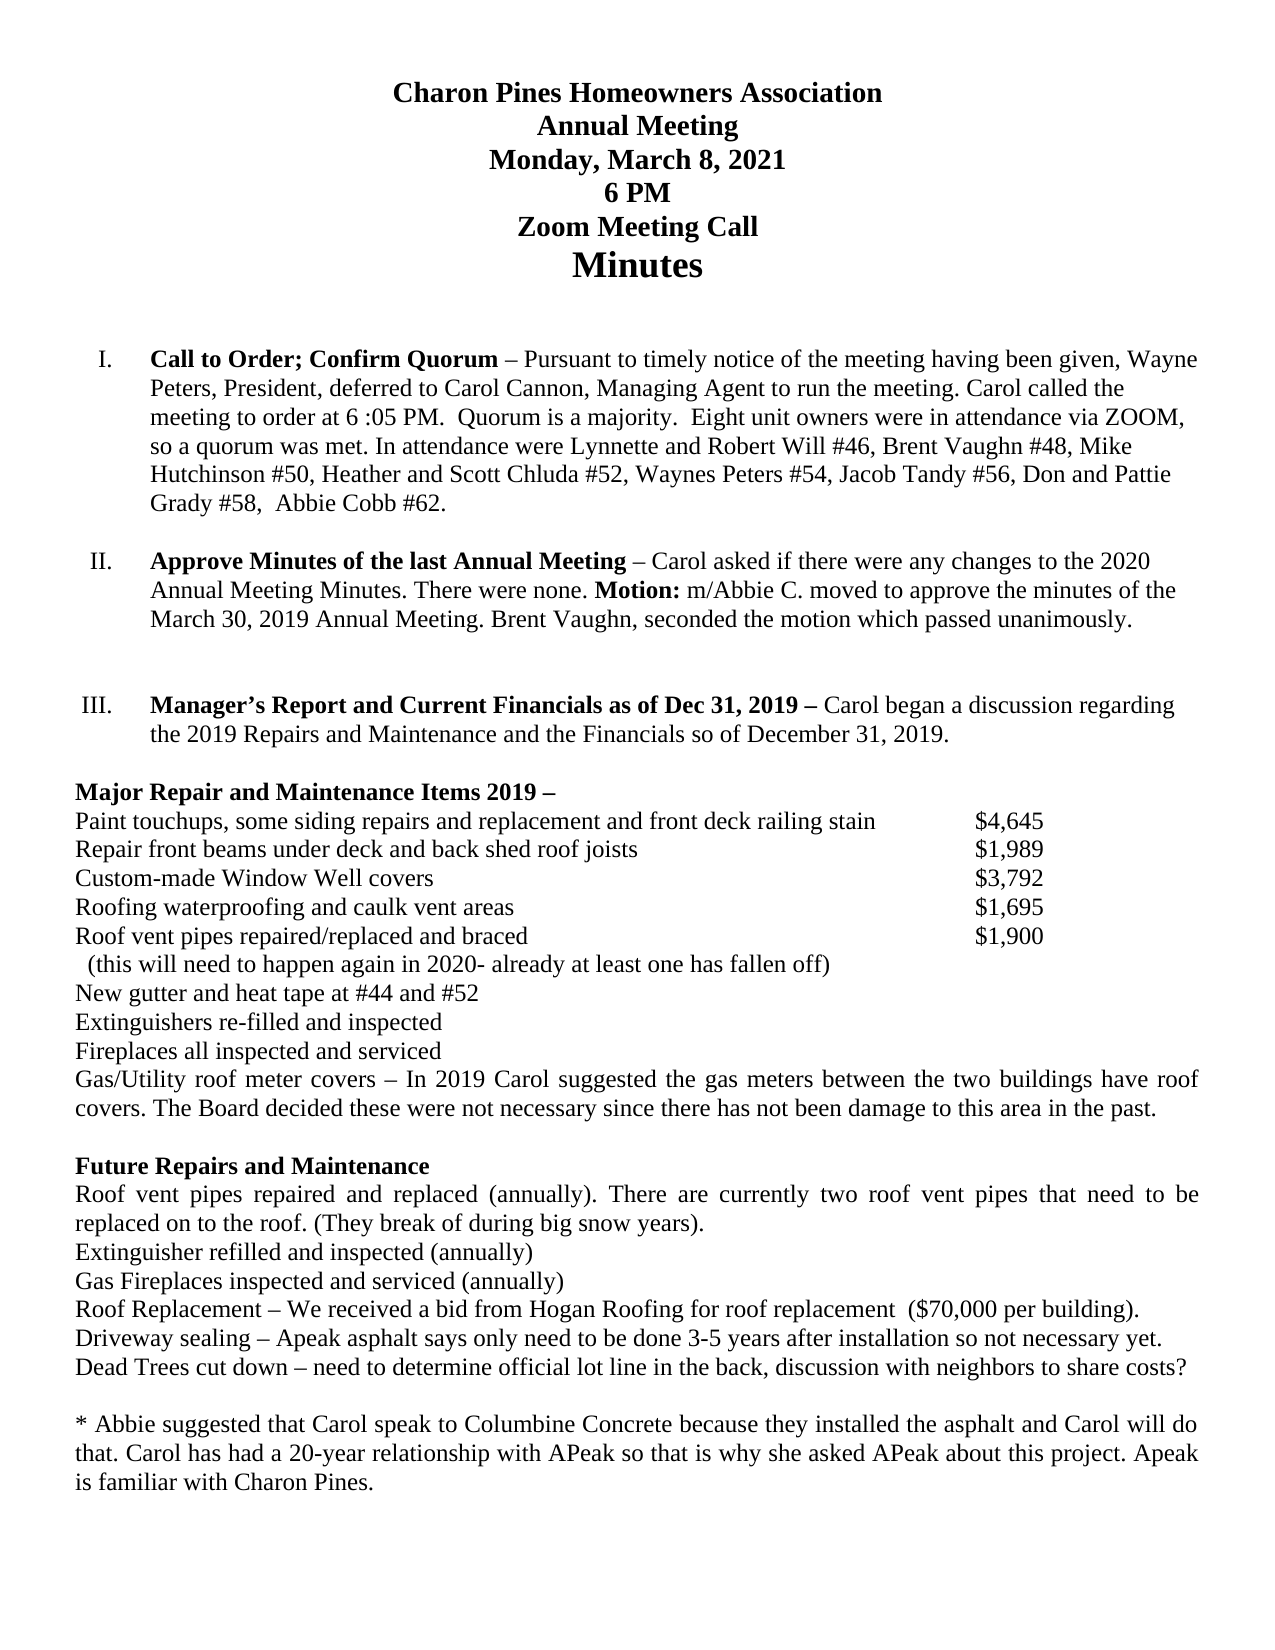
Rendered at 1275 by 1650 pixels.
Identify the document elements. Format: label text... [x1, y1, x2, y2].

text Repair front beams under deck and back shed roof joists $1,989 [75, 834, 1200, 863]
text Major Repair and Maintenance Items 2019 – [75, 777, 1200, 806]
text Roof vent pipes repaired/replaced and braced $1,900 [75, 921, 1200, 949]
text * Abbie suggested that Carol speak to Columbine Concrete because they installed the asphalt and Carol will do that. Carol has had a 20-year relationship with APeak so that is why she asked APeak about this project. Apeak is familiar with Charon Pines. [75, 1409, 1200, 1496]
text Zoom Meeting Call [75, 209, 1200, 243]
text Dead Trees cut down – need to determine official lot line in the back, discussion with neighbors to share costs? [75, 1352, 1200, 1381]
text Roofing waterproofing and caulk vent areas $1,695 [75, 892, 1200, 921]
text Extinguishers re-filled and inspected [75, 1007, 1200, 1036]
text (this will need to happen again in 2020- already at least one has fallen off) [75, 949, 1200, 978]
text Roof vent pipes repaired and replaced (annually). There are currently two roof vent pipes that need to be replaced on to the roof. (They break of during big snow years). [75, 1179, 1200, 1237]
text New gutter and heat tape at #44 and #52 [75, 978, 1200, 1007]
text Custom-made Window Well covers $3,792 [75, 863, 1200, 892]
text Charon Pines Homeowners Association [75, 75, 1200, 108]
text Gas Fireplaces inspected and serviced (annually) [75, 1266, 1200, 1294]
text Fireplaces all inspected and serviced [75, 1036, 1200, 1064]
text 6 PM [75, 176, 1200, 209]
text Extinguisher refilled and inspected (annually) [75, 1237, 1200, 1266]
text Future Repairs and Maintenance [75, 1151, 1200, 1179]
list Approve Minutes of the last Annual Meeting – Carol asked if there were any changes to the 2020 Annual Meeting Minutes. There were none. Motion: m/Abbie C. moved to approve the minutes of the March 30, 2019 Annual Meeting. Brent Vaughn, seconded the motion which passed unanimously. [112, 546, 1200, 632]
text Paint touchups, some siding repairs and replacement and front deck railing stain $4,645 [75, 806, 1200, 834]
text Monday, March 8, 2021 [75, 142, 1200, 176]
list Call to Order; Confirm Quorum – Pursuant to timely notice of the meeting having been given, Wayne Peters, President, deferred to Carol Cannon, Managing Agent to run the meeting. Carol called the meeting to order at 6 :05 PM. Quorum is a majority. Eight unit owners were in attendance via ZOOM, so a quorum was met. In attendance were Lynnette and Robert Will #46, Brent Vaughn #48, Mike Hutchinson #50, Heather and Scott Chluda #52, Waynes Peters #54, Jacob Tandy #56, Don and Pattie Grady #58, Abbie Cobb #62. [112, 344, 1200, 517]
text Roof Replacement – We received a bid from Hogan Roofing for roof replacement ($70,000 per building). [75, 1294, 1200, 1323]
text Driveway sealing – Apeak asphalt says only need to be done 3-5 years after installation so not necessary yet. [75, 1323, 1200, 1352]
text Gas/Utility roof meter covers – In 2019 Carol suggested the gas meters between the two buildings have roof covers. The Board decided these were not necessary since there has not been damage to this area in the past. [75, 1064, 1200, 1122]
list Manager’s Report and Current Financials as of Dec 31, 2019 – Carol began a discussion regarding the 2019 Repairs and Maintenance and the Financials so of December 31, 2019. [112, 690, 1200, 748]
text Annual Meeting [75, 108, 1200, 142]
text Minutes [75, 243, 1200, 286]
